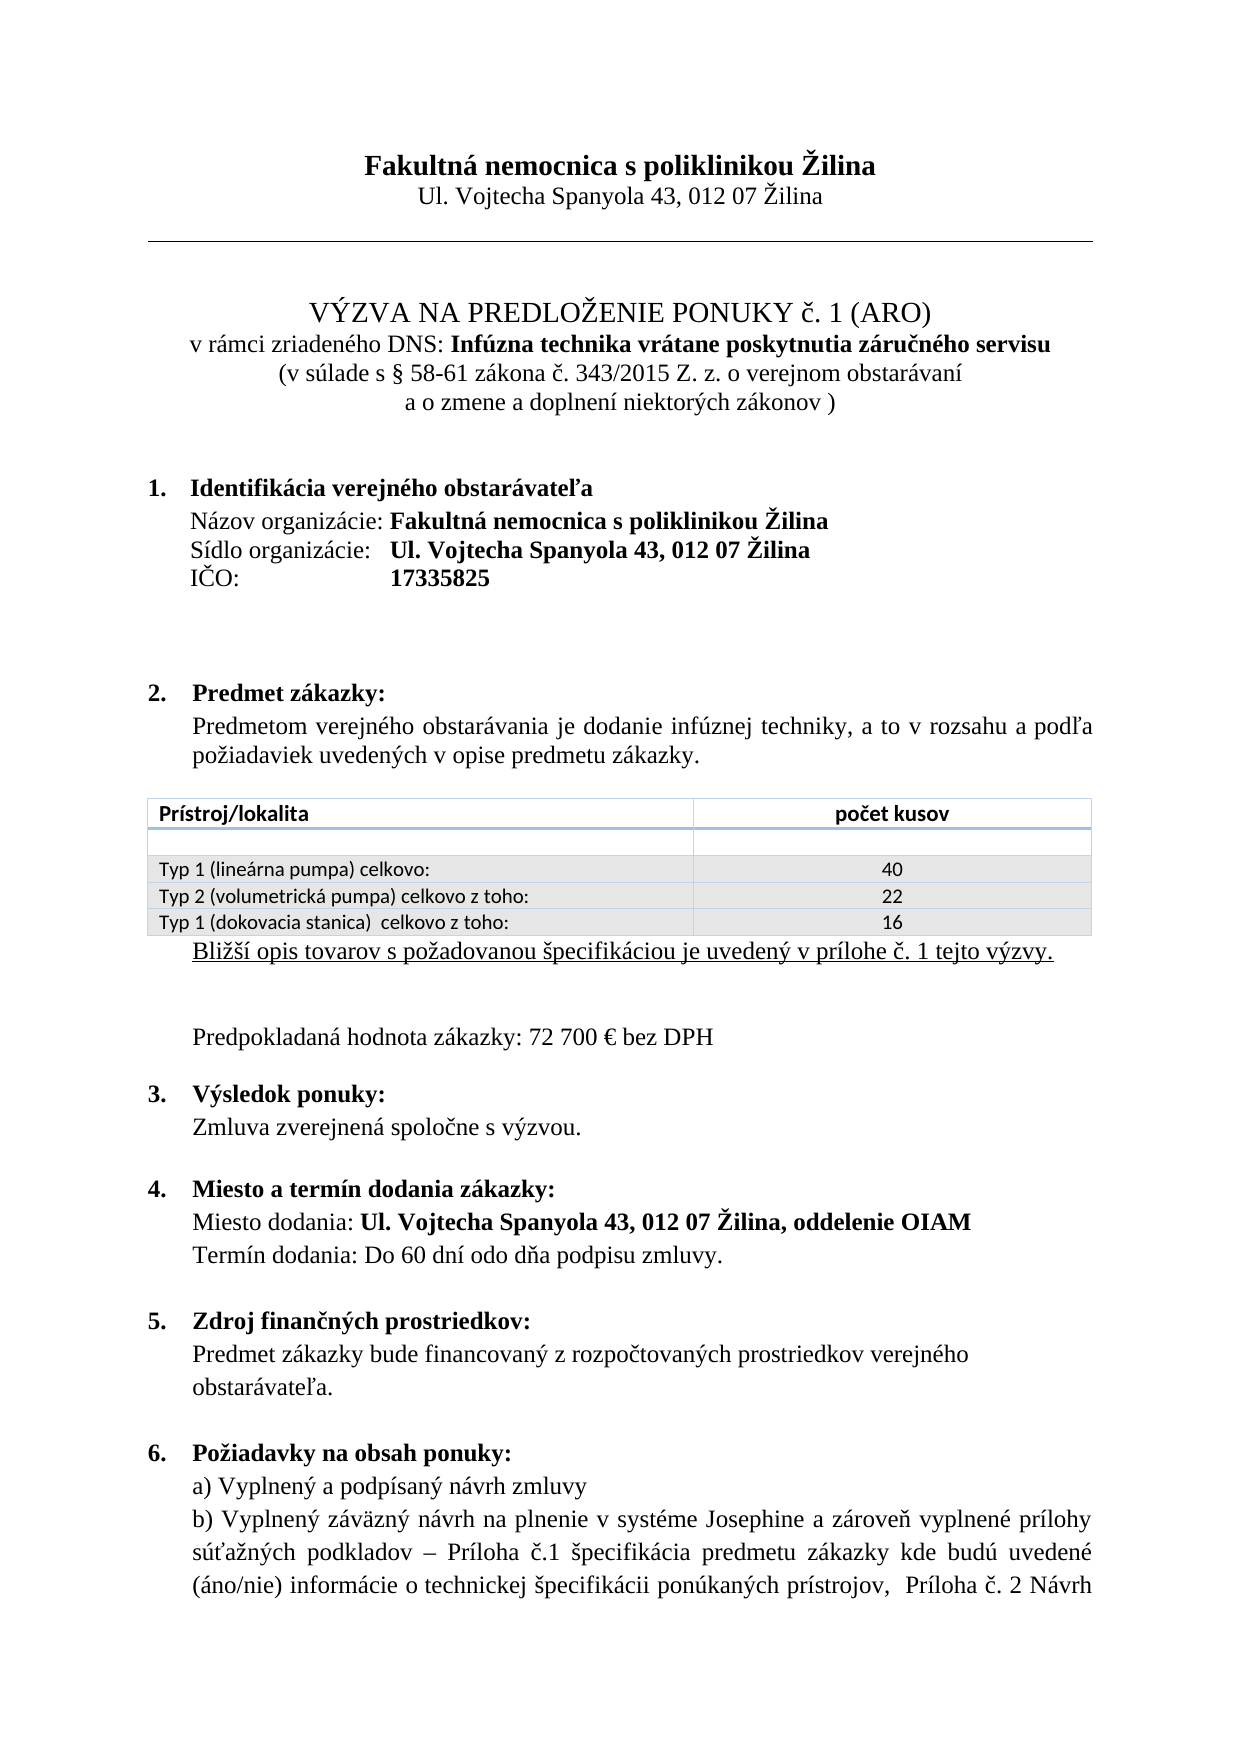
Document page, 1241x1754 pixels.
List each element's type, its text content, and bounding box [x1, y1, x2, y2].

list Zdroj finančných prostriedkov: [148, 1306, 1093, 1335]
text Bližší opis tovarov s požadovanou špecifikáciou je uvedený v prílohe č. 1 tejto výzvy. [192, 936, 1093, 964]
list Identifikácia verejného obstarávateľa [148, 473, 1093, 502]
list a) Vyplnený a podpísaný návrh zmluvy [192, 1471, 1093, 1500]
text (v súlade s § 58-61 zákona č. 343/2015 Z. z. o verejnom obstarávaní [148, 358, 1093, 387]
text Ul. Vojtecha Spanyola 43, 012 07 Žilina [148, 181, 1093, 210]
list Výsledok ponuky: [148, 1079, 1093, 1108]
list Termín dodania: Do 60 dní odo dňa podpisu zmluvy. [192, 1240, 1093, 1269]
list Predmet zákazky bude financovaný z rozpočtovaných prostriedkov verejného obstarávateľa. [192, 1339, 1093, 1401]
table_cell Typ 1 (dokovacia stanica) celkovo z toho: [148, 909, 693, 935]
list Miesto dodania: Ul. Vojtecha Spanyola 43, 012 07 Žilina, oddelenie OIAM [192, 1207, 1093, 1236]
table_cell 16 [694, 909, 1091, 935]
text Názov organizácie: Fakultná nemocnica s poliklinikou Žilina [177, 506, 1093, 535]
table_cell 22 [694, 883, 1091, 908]
list Požiadavky na obsah ponuky: [148, 1438, 1093, 1467]
list IČO: 17335825 [177, 563, 1093, 592]
table_cell Typ 2 (volumetrická pumpa) celkovo z toho: [148, 883, 693, 908]
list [192, 1504, 1093, 1599]
text VÝZVA NA PREDLOŽENIE PONUKY č. 1 (ARO) [148, 296, 1093, 329]
table_cell 40 [694, 856, 1091, 882]
text Fakultná nemocnica s poliklinikou Žilina [148, 148, 1093, 181]
text Predmetom verejného obstarávania je dodanie infúznej techniky, a to v rozsahu a podľa požiadaviek uvedených v opise predmetu zákazky. [192, 711, 1093, 769]
table_cell [694, 830, 1091, 855]
list Miesto a termín dodania zákazky: [148, 1174, 1093, 1203]
text Sídlo organizácie: Ul. Vojtecha Spanyola 43, 012 07 Žilina [177, 535, 1093, 563]
text v rámci zriadeného DNS: Infúzna technika vrátane poskytnutia záručného servisu [148, 329, 1093, 358]
table_cell Typ 1 (lineárna pumpa) celkovo: [148, 856, 693, 882]
text a o zmene a doplnení niektorých zákonov ) [148, 387, 1093, 415]
table_header počet kusov [694, 799, 1091, 827]
list Predmet zákazky: [148, 678, 1093, 707]
text Predpokladaná hodnota zákazky: 72 700 € bez DPH [192, 1022, 1093, 1051]
table_header Prístroj/lokalita [148, 799, 693, 827]
text Zmluva zverejnená spoločne s výzvou. [192, 1112, 1093, 1141]
table_cell [148, 830, 693, 855]
